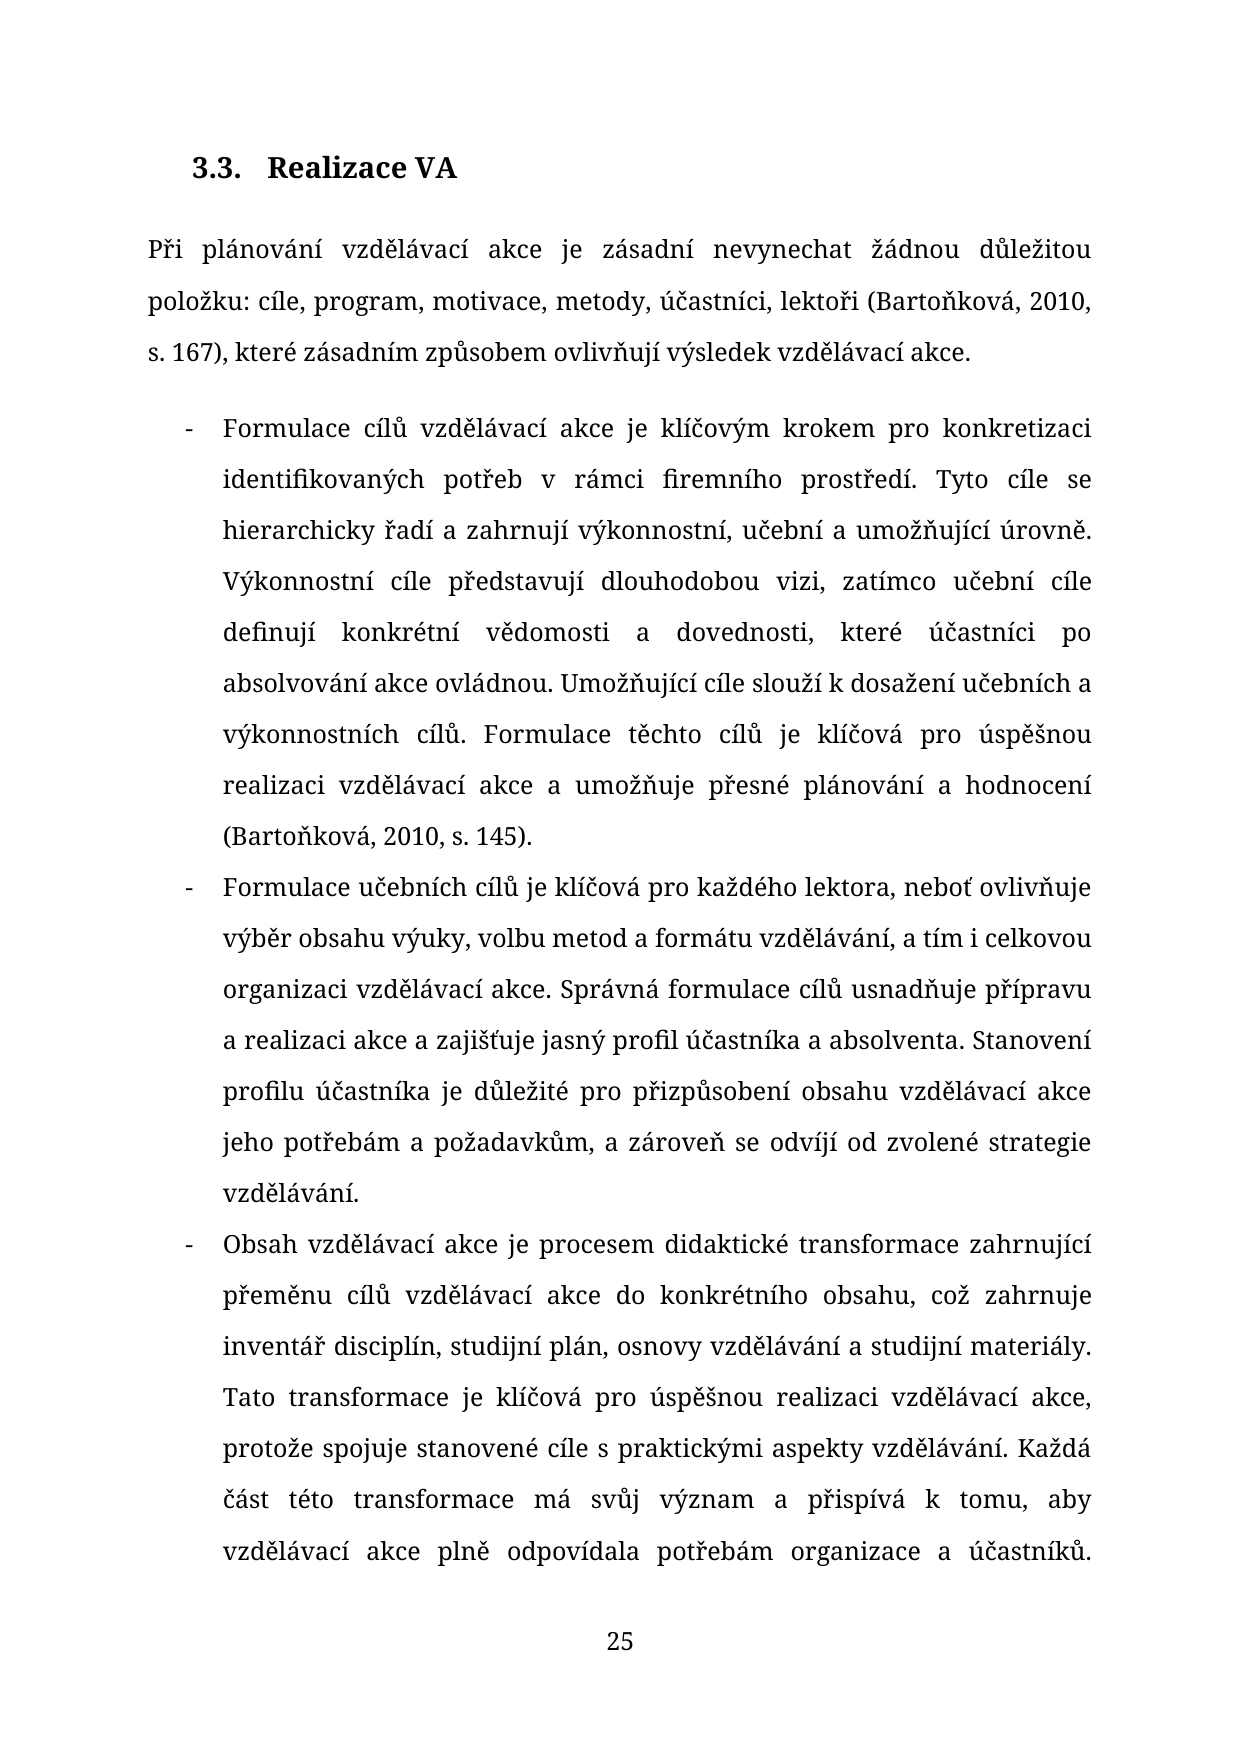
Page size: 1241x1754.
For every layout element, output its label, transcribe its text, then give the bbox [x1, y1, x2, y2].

subtitle Realizace VA [192, 148, 1093, 187]
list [185, 1227, 1093, 1567]
text Při plánování vzdělávací akce je zásadní nevynechat žádnou důležitou položku: cíle, program, motivace, metody, účastníci, lektoři (Bartoňková, 2010, s. 167), které zásadním způsobem ovlivňují výsledek vzdělávací akce. [148, 232, 1093, 368]
list Formulace cílů vzdělávací akce je klíčovým krokem pro konkretizaci identifikovaných potřeb v rámci firemního prostředí. Tyto cíle se hierarchicky řadí a zahrnují výkonnostní, učební a umožňující úrovně. Výkonnostní cíle představují dlouhodobou vizi, zatímco učební cíle definují konkrétní vědomosti a dovednosti, které účastníci po absolvování akce ovládnou. Umožňující cíle slouží k dosažení učebních a výkonnostních cílů. Formulace těchto cílů je klíčová pro úspěšnou realizaci vzdělávací akce a umožňuje přesné plánování a hodnocení (Bartoňková, 2010, s. 145). [185, 410, 1093, 853]
list Formulace učebních cílů je klíčová pro každého lektora, neboť ovlivňuje výběr obsahu výuky, volbu metod a formátu vzdělávání, a tím i celkovou organizaci vzdělávací akce. Správná formulace cílů usnadňuje přípravu a realizaci akce a zajišťuje jasný profil účastníka a absolventa. Stanovení profilu účastníka je důležité pro přizpůsobení obsahu vzdělávací akce jeho potřebám a požadavkům, a zároveň se odvíjí od zvolené strategie vzdělávání. [185, 869, 1093, 1210]
